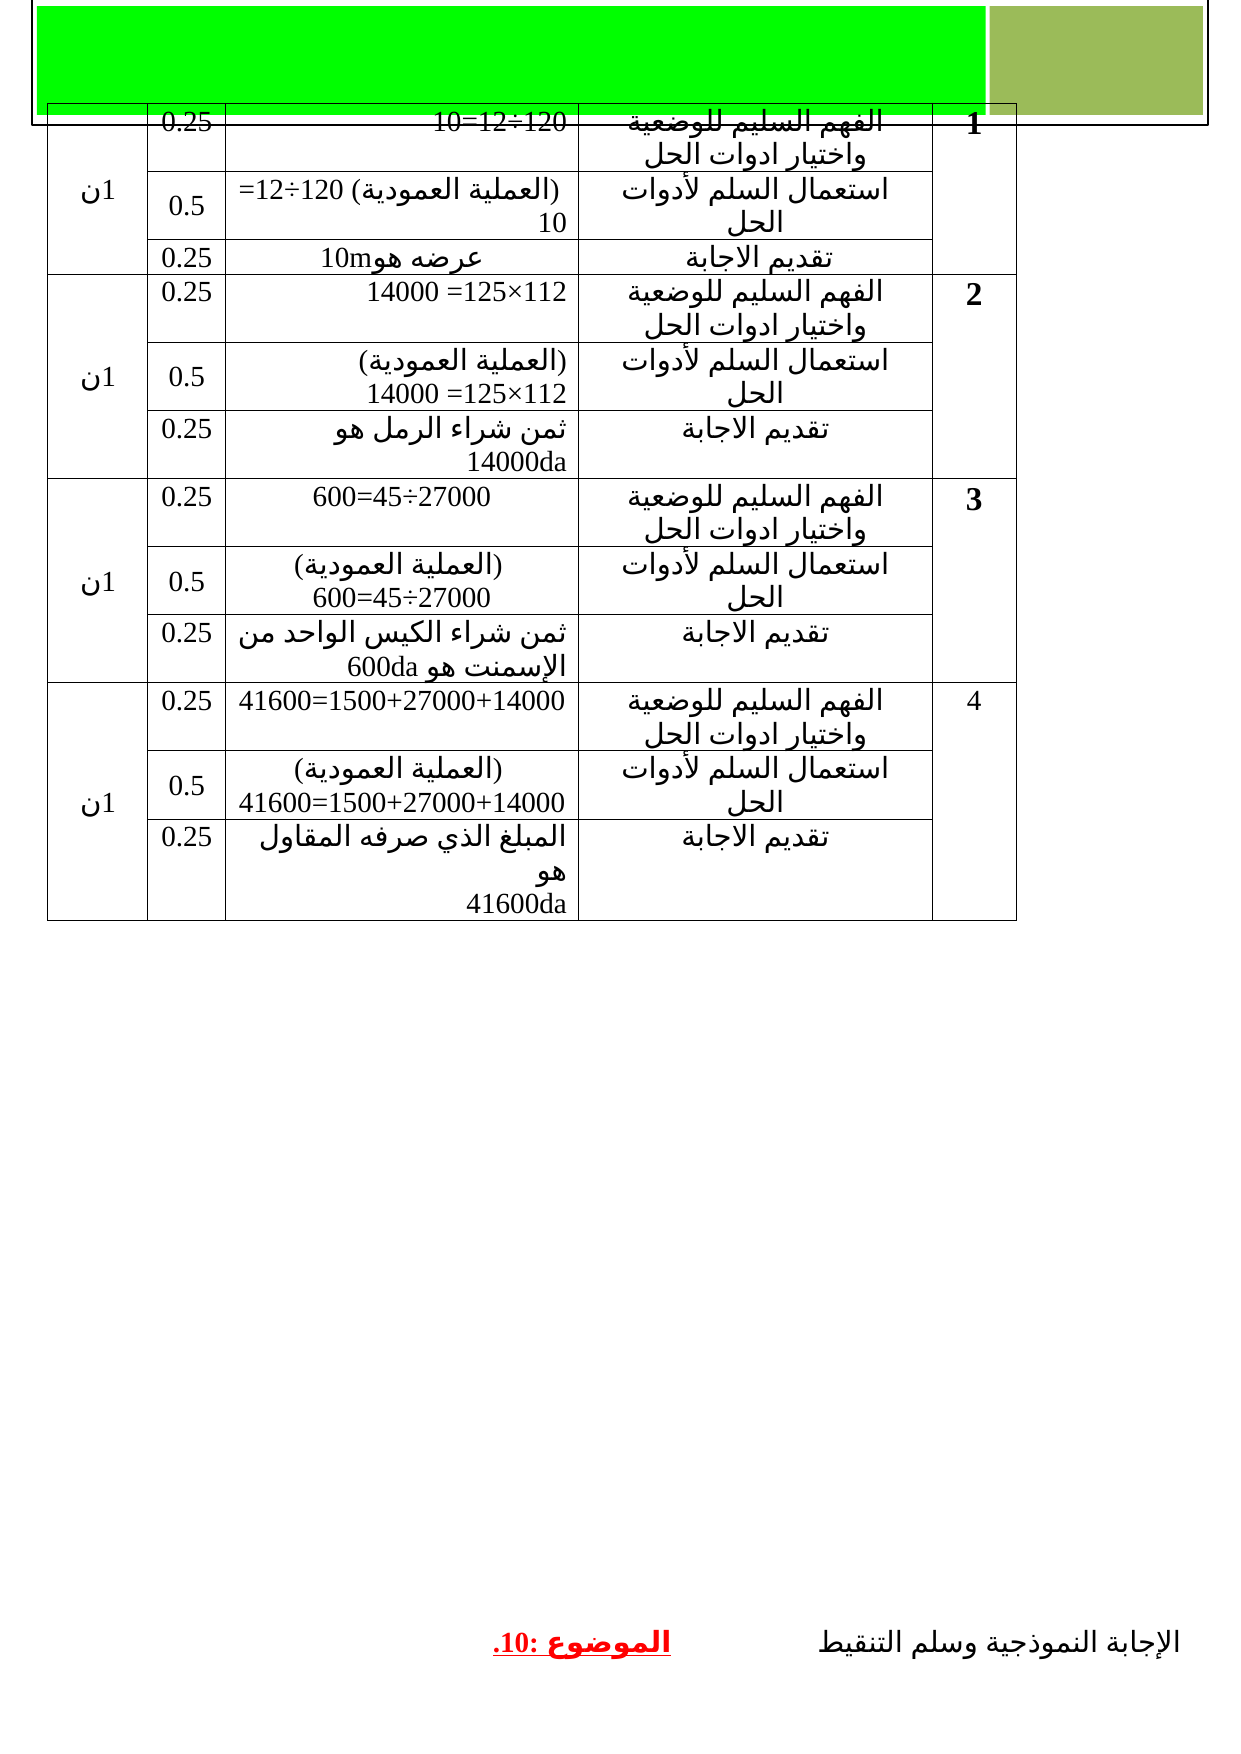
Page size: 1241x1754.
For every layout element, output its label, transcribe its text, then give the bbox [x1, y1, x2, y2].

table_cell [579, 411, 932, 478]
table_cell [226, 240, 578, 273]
text الإجابة النموذجية وسلم التنقيط الموضوع :10. [59, 1626, 1181, 1659]
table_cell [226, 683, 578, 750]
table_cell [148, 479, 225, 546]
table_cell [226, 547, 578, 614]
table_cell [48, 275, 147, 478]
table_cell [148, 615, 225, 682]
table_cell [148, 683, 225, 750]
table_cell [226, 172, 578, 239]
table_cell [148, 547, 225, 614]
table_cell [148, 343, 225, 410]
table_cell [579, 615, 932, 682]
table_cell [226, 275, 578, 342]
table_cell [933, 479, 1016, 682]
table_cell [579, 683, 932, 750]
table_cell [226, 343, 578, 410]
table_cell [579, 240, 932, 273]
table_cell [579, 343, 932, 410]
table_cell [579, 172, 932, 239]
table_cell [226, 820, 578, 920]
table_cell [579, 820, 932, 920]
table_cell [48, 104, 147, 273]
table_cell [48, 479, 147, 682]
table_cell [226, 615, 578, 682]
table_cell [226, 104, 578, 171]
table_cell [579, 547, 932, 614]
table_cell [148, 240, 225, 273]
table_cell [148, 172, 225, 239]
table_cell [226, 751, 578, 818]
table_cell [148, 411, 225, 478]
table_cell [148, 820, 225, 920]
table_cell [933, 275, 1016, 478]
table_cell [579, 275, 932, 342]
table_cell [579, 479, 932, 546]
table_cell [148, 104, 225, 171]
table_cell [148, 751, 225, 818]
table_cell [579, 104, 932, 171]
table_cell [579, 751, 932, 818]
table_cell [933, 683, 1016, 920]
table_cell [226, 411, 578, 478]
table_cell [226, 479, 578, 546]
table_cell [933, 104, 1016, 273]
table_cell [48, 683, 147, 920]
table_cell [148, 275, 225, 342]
